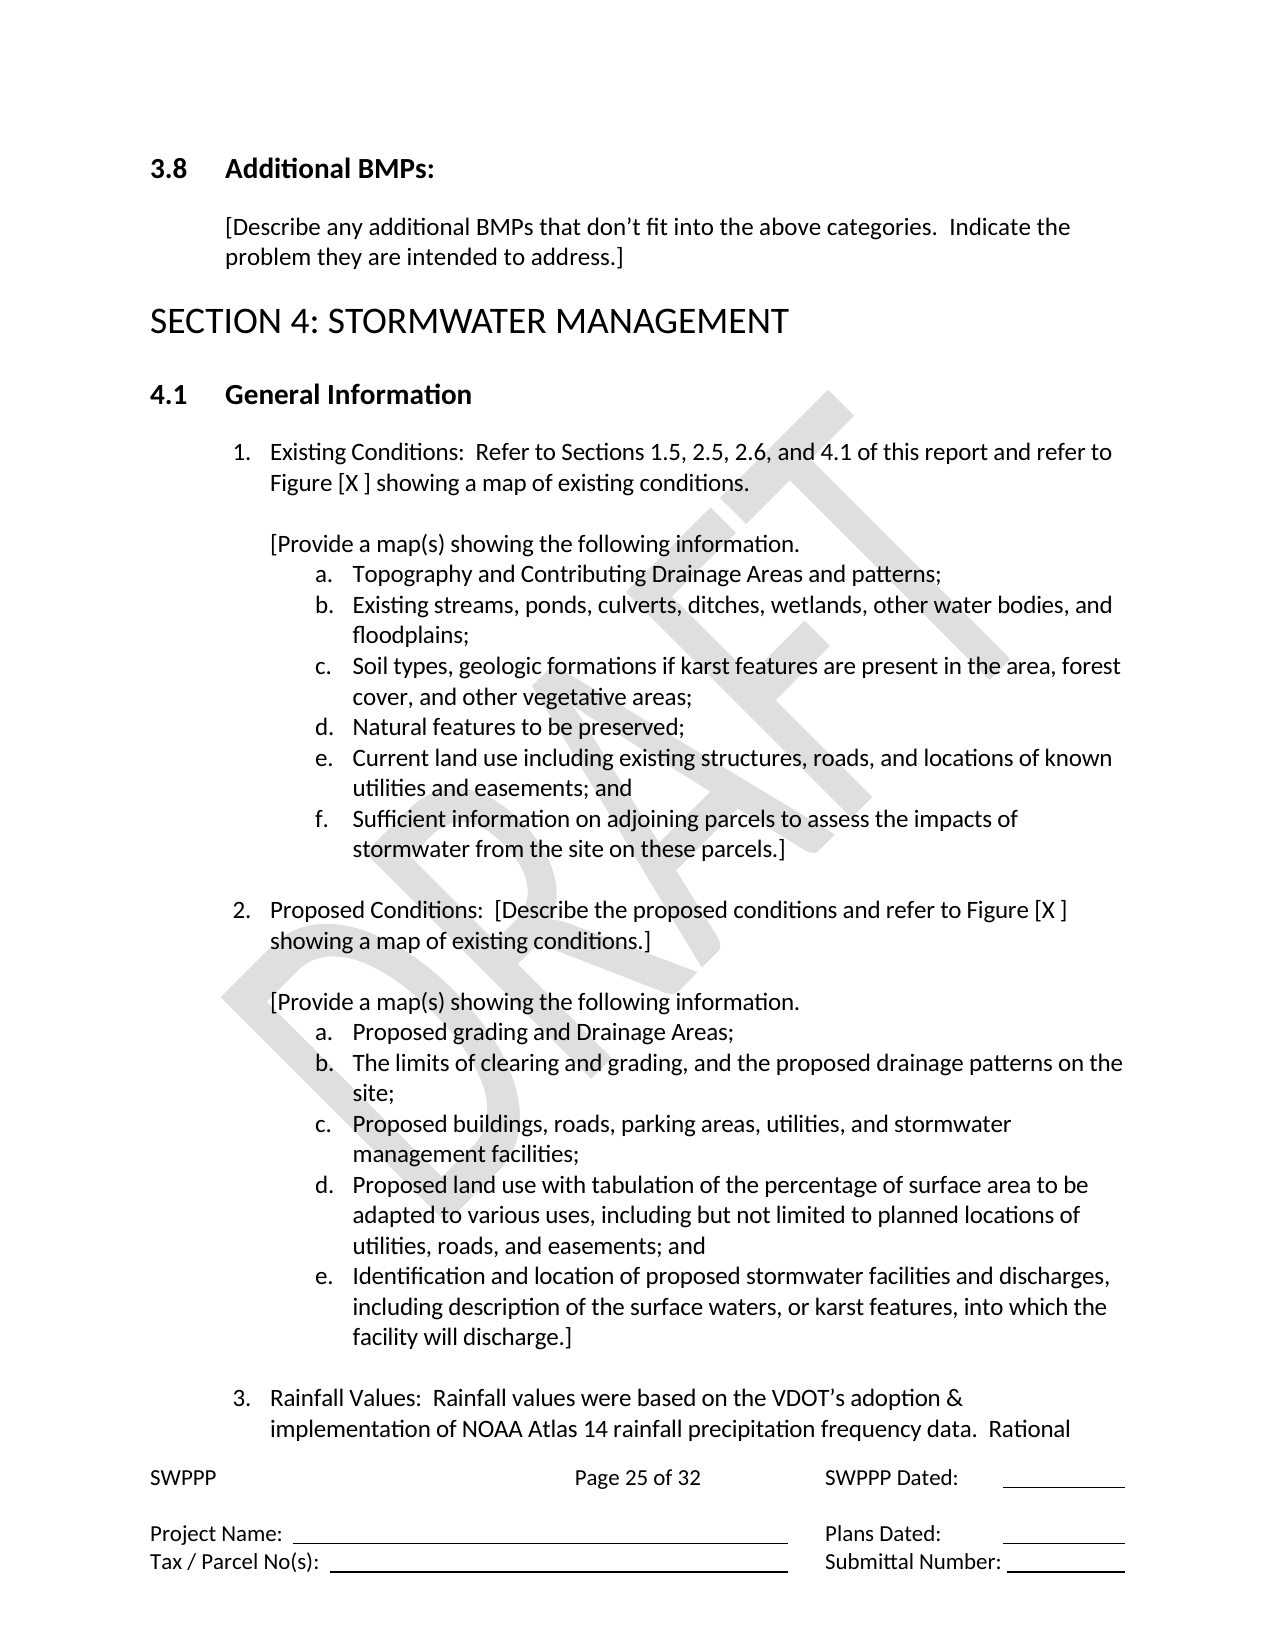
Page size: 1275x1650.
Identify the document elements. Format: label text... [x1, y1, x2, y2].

list Sufficient information on adjoining parcels to assess the impacts of stormwater from the site on these parcels.] [315, 803, 1125, 864]
list Natural features to be preserved; [315, 711, 1125, 742]
text [Describe any additional BMPs that don’t fit into the above categories. Indicate the problem they are intended to address.] [225, 211, 1125, 272]
text Additional BMPs: [150, 150, 1125, 186]
list Proposed Conditions: [Describe the proposed conditions and refer to Figure [X ] showing a map of existing conditions.] [232, 894, 1125, 955]
subtitle SECTION 4: STORMWATER MANAGEMENT [150, 297, 1125, 342]
list Soil types, geologic formations if karst features are present in the area, forest cover, and other vegetative areas; [315, 650, 1125, 711]
list [Provide a map(s) showing the following information. [270, 528, 1125, 558]
list [Provide a map(s) showing the following information. [270, 986, 1125, 1016]
list Existing streams, ponds, culverts, ditches, wetlands, other water bodies, and floodplains; [315, 589, 1125, 650]
list Proposed land use with tabulation of the percentage of surface area to be adapted to various uses, including but not limited to planned locations of utilities, roads, and easements; and [315, 1169, 1125, 1261]
list Existing Conditions: Refer to Sections 1.5, 2.5, 2.6, and 4.1 of this report and refer to Figure [X ] showing a map of existing conditions. [232, 436, 1125, 497]
list The limits of clearing and grading, and the proposed drainage patterns on the site; [315, 1047, 1125, 1108]
list Identification and location of proposed stormwater facilities and discharges, including description of the surface waters, or karst features, into which the facility will discharge.] [315, 1261, 1125, 1352]
list Topography and Contributing Drainage Areas and patterns; [315, 558, 1125, 589]
subtitle 4.1 General Information [150, 376, 1125, 411]
list Current land use including existing structures, roads, and locations of known utilities and easements; and [315, 742, 1125, 803]
list Proposed buildings, roads, parking areas, utilities, and stormwater management facilities; [315, 1108, 1125, 1169]
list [232, 1383, 1125, 1444]
list Proposed grading and Drainage Areas; [315, 1016, 1125, 1047]
